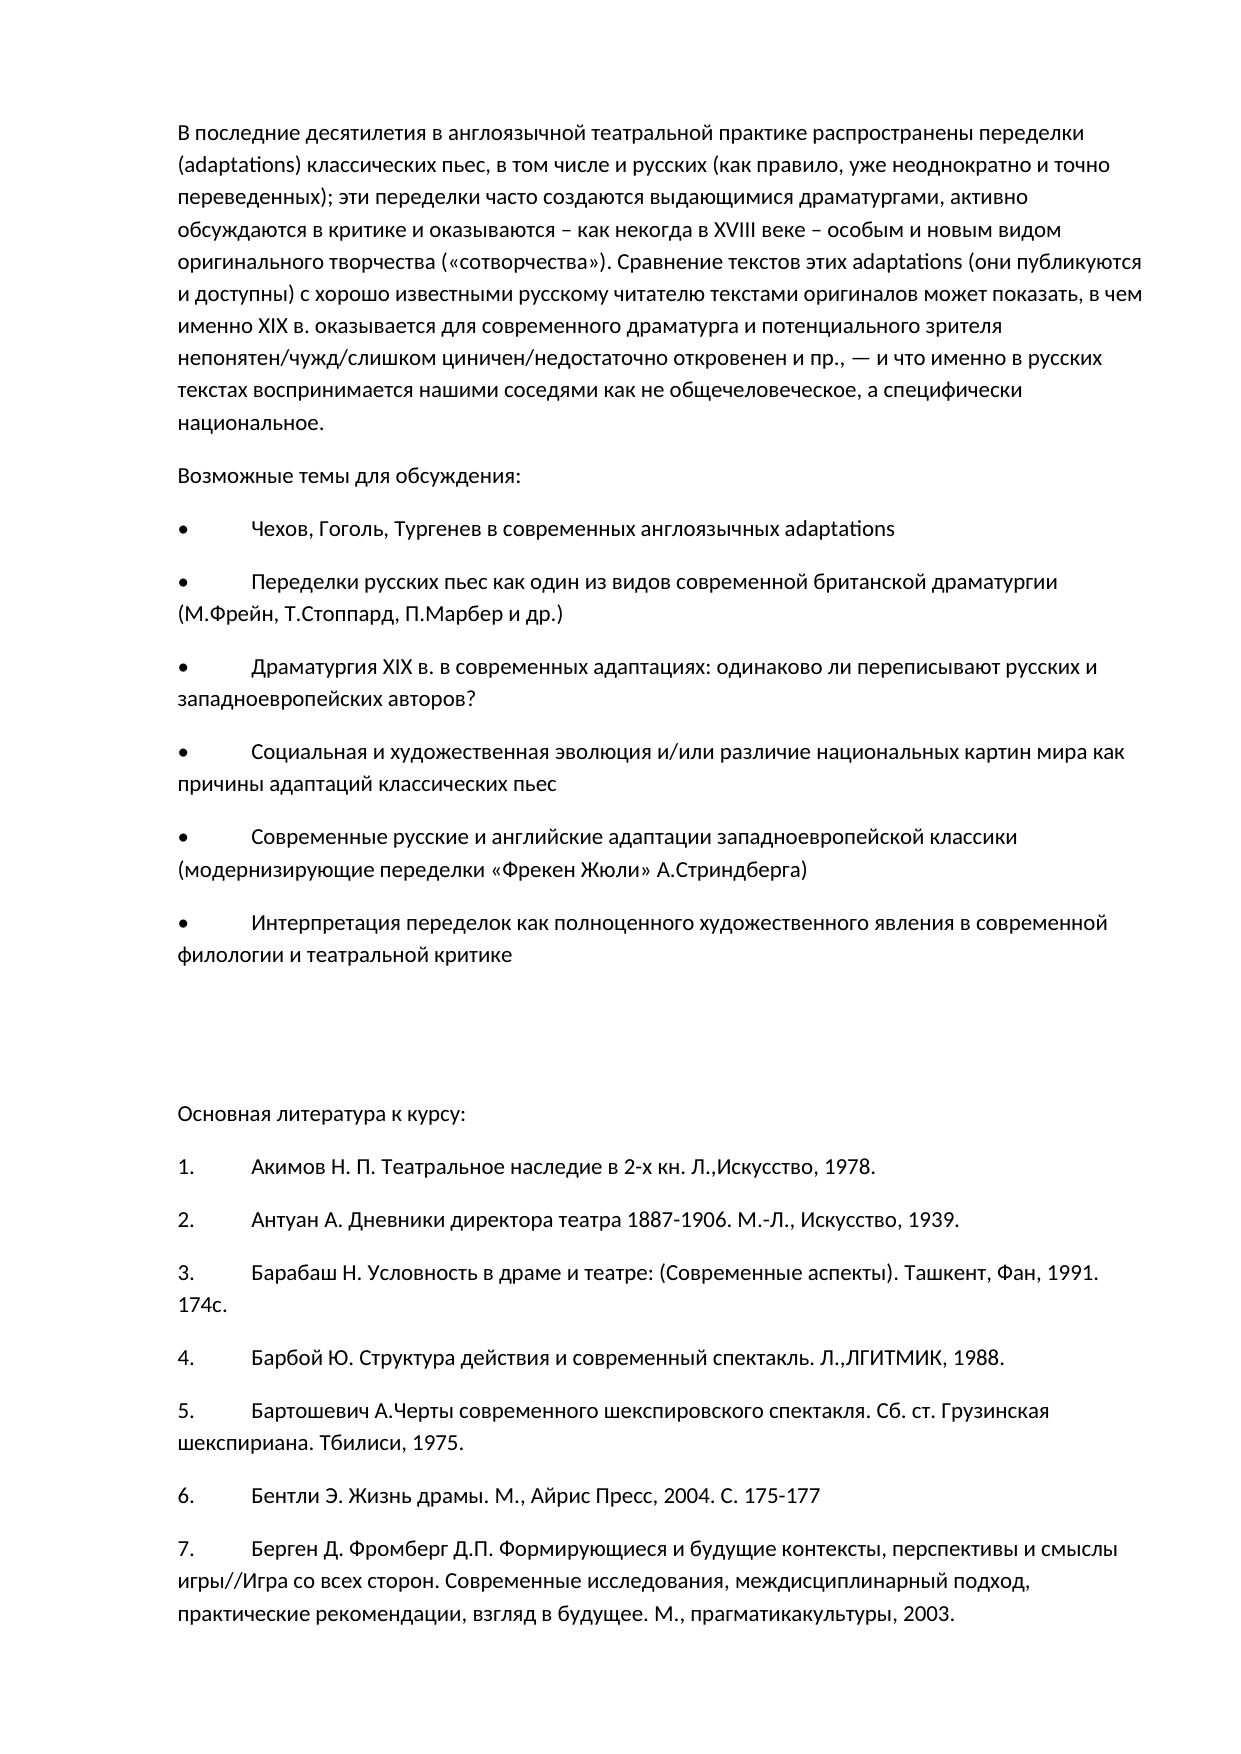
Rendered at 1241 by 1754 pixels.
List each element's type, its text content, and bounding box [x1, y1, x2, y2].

text 4. Барбой Ю. Структура действия и современный спектакль. Л.,ЛГИТМИК, 1988. [177, 1343, 1152, 1371]
text • Чехов, Гоголь, Тургенев в современных англоязычных adaptations [177, 514, 1152, 542]
text • Переделки русских пьес как один из видов современной британской драматургии (М.Фрейн, Т.Стоппард, П.Марбер и др.) [177, 567, 1152, 627]
text 1. Акимов Н. П. Театральное наследие в 2-х кн. Л.,Искусство, 1978. [177, 1152, 1152, 1180]
text 5. Бартошевич А.Черты современного шекспировского спектакля. Сб. ст. Грузинская шекспириана. Тбилиси, 1975. [177, 1396, 1152, 1456]
text 7. Берген Д. Фромберг Д.П. Формирующиеся и будущие контексты, перспективы и смыслы игры//Игра со всех сторон. Современные исследования, междисциплинарный подход, практические рекомендации, взгляд в будущее. М., прагматикакультуры, 2003. [177, 1534, 1152, 1627]
text 6. Бентли Э. Жизнь драмы. М., Айрис Пресс, 2004. С. 175-177 [177, 1481, 1152, 1509]
text 3. Барабаш Н. Условность в драме и театре: (Современные аспекты). Ташкент, Фан, 1991. 174с. [177, 1258, 1152, 1318]
text • Современные русские и английские адаптации западноевропейской классики (модернизирующие переделки «Фрекен Жюли» А.Стриндберга) [177, 822, 1152, 883]
text Основная литература к курсу: [177, 1099, 1152, 1127]
text 2. Антуан А. Дневники директора театра 1887-1906. М.-Л., Искусство, 1939. [177, 1205, 1152, 1233]
text • Социальная и художественная эволюция и/или различие национальных картин мира как причины адаптаций классических пьес [177, 737, 1152, 797]
text Возможные темы для обсуждения: [177, 461, 1152, 489]
text • Драматургия XIX в. в современных адаптациях: одинаково ли переписывают русских и западноевропейских авторов? [177, 652, 1152, 712]
text • Интерпретация переделок как полноценного художественного явления в современной филологии и театральной критике [177, 908, 1152, 968]
text В последние десятилетия в англоязычной театральной практике распространены переделки (adaptations) классических пьес, в том числе и русских (как правило, уже неоднократно и точно переведенных); эти переделки часто создаются выдающимися драматургами, активно обсуждаются в критике и оказываются – как некогда в XVIII веке – особым и новым видом оригинального творчества («сотворчества»). Сравнение текстов этих adaptations (они публикуются и доступны) с хорошо известными русскому читателю текстами оригиналов может показать, в чем именно XIX в. оказывается для современного драматурга и потенциального зрителя непонятен/чужд/слишком циничен/недостаточно откровенен и пр., — и что именно в русских текстах воспринимается нашими соседями как не общечеловеческое, а специфически национальное. [177, 118, 1152, 436]
